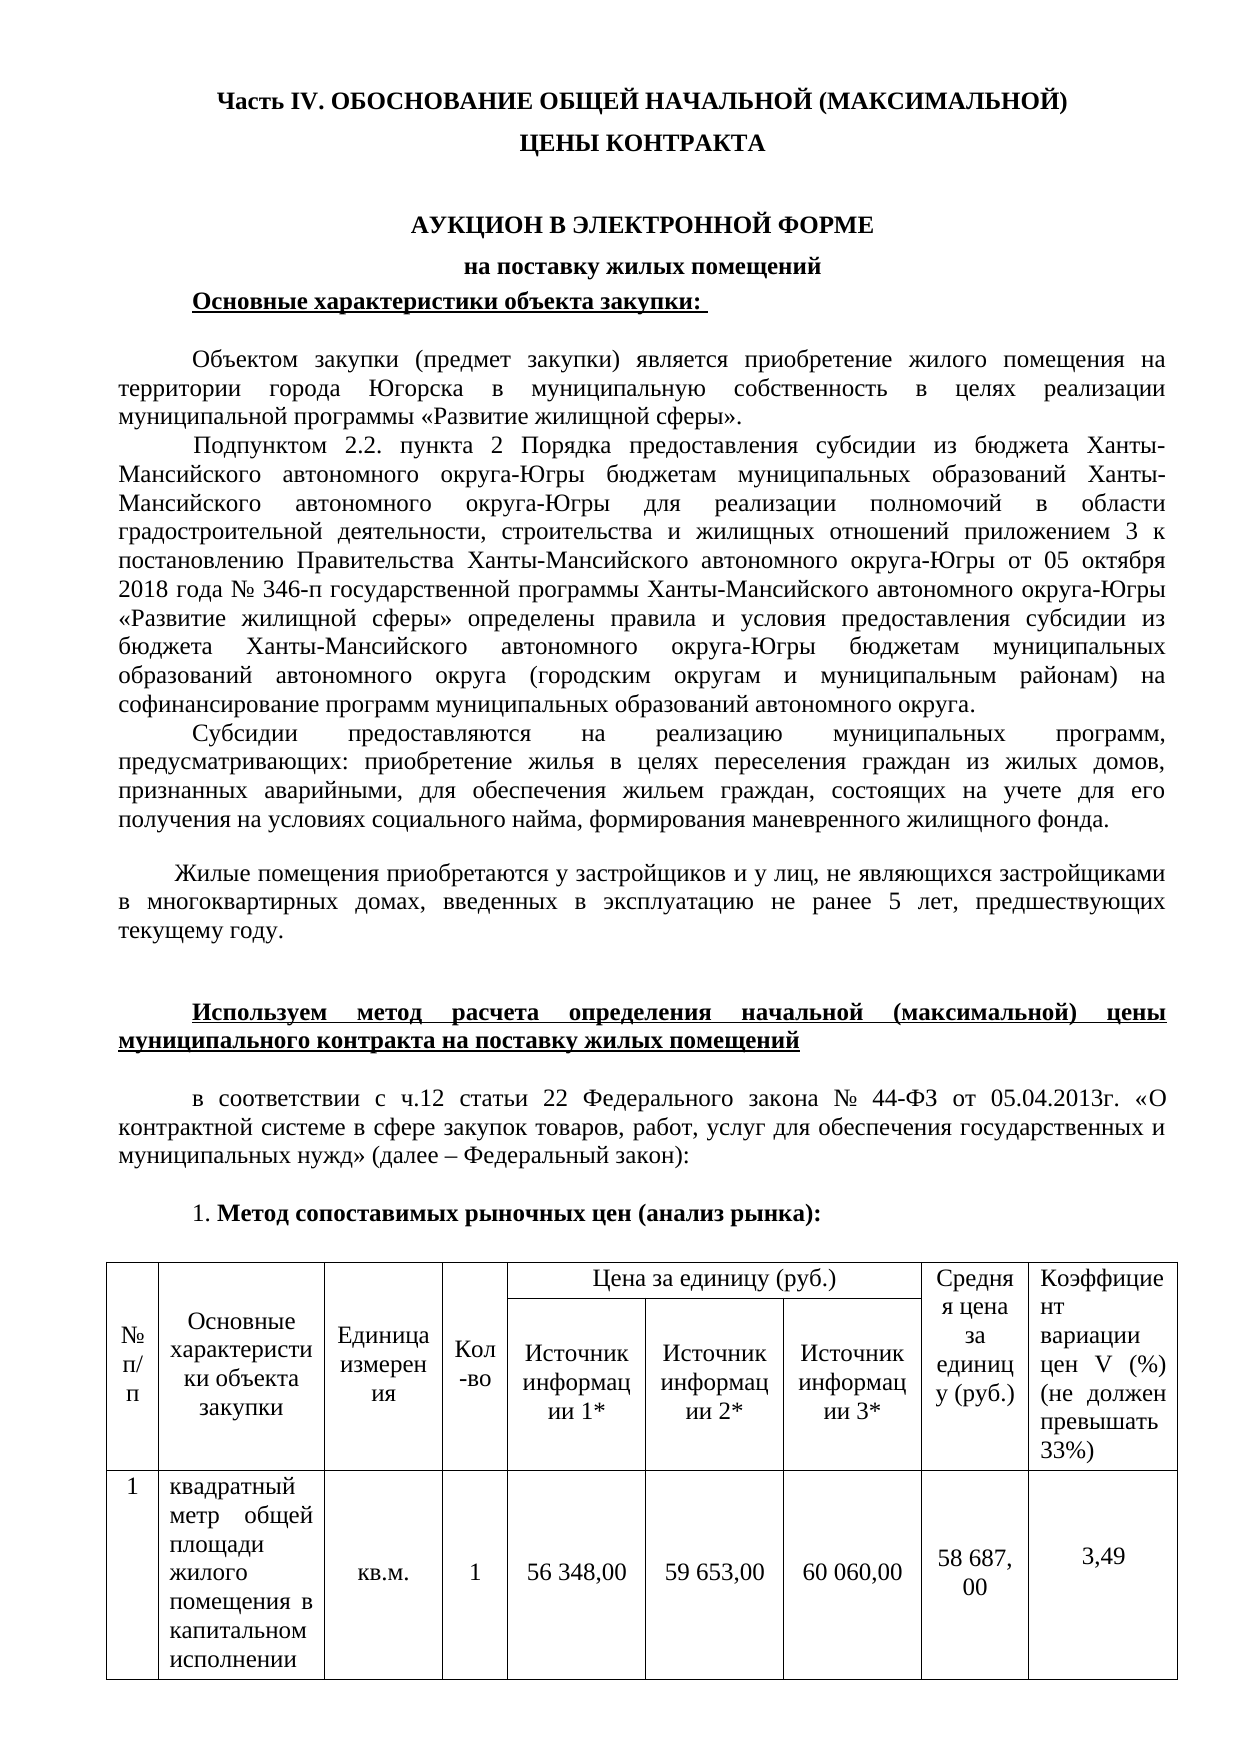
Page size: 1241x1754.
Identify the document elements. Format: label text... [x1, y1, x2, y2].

text в соответствии с ч.12 статьи 22 Федерального закона № 44-ФЗ от 05.04.2013г. «О контрактной системе в сфере закупок товаров, работ, услуг для обеспечения государственных и муниципальных нужд» (далее – Федеральный закон): [118, 1083, 1167, 1169]
table_cell 56 348,00 [508, 1471, 645, 1679]
text Подпунктом 2.2. пункта 2 Порядка предоставления субсидии из бюджета Ханты-Мансийского автономного округа-Югры бюджетам муниципальных образований Ханты-Мансийского автономного округа-Югры для реализации полномочий в области градостроительной деятельности, строительства и жилищных отношений приложением 3 к постановлению Правительства Ханты-Мансийского автономного округа-Югры от 05 октября 2018 года № 346-п государственной программы Ханты-Мансийского автономного округа-Югры «Развитие жилищной сферы» определены правила и условия предоставления субсидии из бюджета Ханты-Мансийского автономного округа-Югры бюджетам муниципальных образований автономного округа (городским округам и муниципальным районам) на софинансирование программ муниципальных образований автономного округа. [118, 430, 1167, 718]
table_header Основные характеристики объекта закупки [159, 1263, 324, 1470]
table_cell Источник информации 1* [508, 1299, 645, 1470]
table_cell 3,49 [1029, 1471, 1177, 1679]
table_header Единица измерения [325, 1263, 442, 1470]
table_header № п/п [107, 1263, 158, 1470]
text Объектом закупки (предмет закупки) является приобретение жилого помещения на территории города Югорска в муниципальную собственность в целях реализации муниципальной программы «Развитие жилищной сферы». [118, 344, 1167, 430]
text АУКЦИОН В ЭЛЕКТРОННОЙ ФОРМЕ [118, 210, 1167, 239]
text 1. Метод сопоставимых рыночных цен (анализ рынка): [118, 1198, 1167, 1227]
text Жилые помещения приобретаются у застройщиков и у лиц, не являющихся застройщиками в многоквартирных домах, введенных в эксплуатацию не ранее 5 лет, предшествующих текущему году. [118, 858, 1167, 944]
text Используем метод расчета определения начальной (максимальной) цены муниципального контракта на поставку жилых помещений [118, 997, 1167, 1054]
text Часть IV. ОБОСНОВАНИЕ ОБЩЕЙ НАЧАЛЬНОЙ (МАКСИМАЛЬНОЙ) [118, 86, 1167, 115]
table_header Кол-во [443, 1263, 507, 1470]
table_header Цена за единицу (руб.) [508, 1263, 921, 1298]
table_cell 60 060,00 [784, 1471, 921, 1679]
text на поставку жилых помещений [118, 251, 1167, 280]
table_cell 1 [443, 1471, 507, 1679]
table_cell 59 653,00 [646, 1471, 783, 1679]
table_header Коэффициент вариации цен V (%) (не должен превышать 33%) [1029, 1263, 1177, 1470]
table_cell кв.м. [325, 1471, 442, 1679]
text Основные характеристики объекта закупки: [118, 286, 1167, 315]
table_cell Источник информации 2* [646, 1299, 783, 1470]
table_header Средняя цена за единицу (руб.) [922, 1263, 1028, 1470]
text ЦЕНЫ КОНТРАКТА [118, 128, 1167, 156]
table_cell Источник информации 3* [784, 1299, 921, 1470]
text Субсидии предоставляются на реализацию муниципальных программ, предусматривающих: приобретение жилья в целях переселения граждан из жилых домов, признанных аварийными, для обеспечения жильем граждан, состоящих на учете для его получения на условиях социального найма, формирования маневренного жилищного фонда. [118, 718, 1167, 833]
table_cell 1 [107, 1471, 158, 1679]
table_cell квадратный метр общей площади жилого помещения в капитальном исполнении [159, 1471, 324, 1679]
table_cell 58 687,00 [922, 1471, 1028, 1679]
